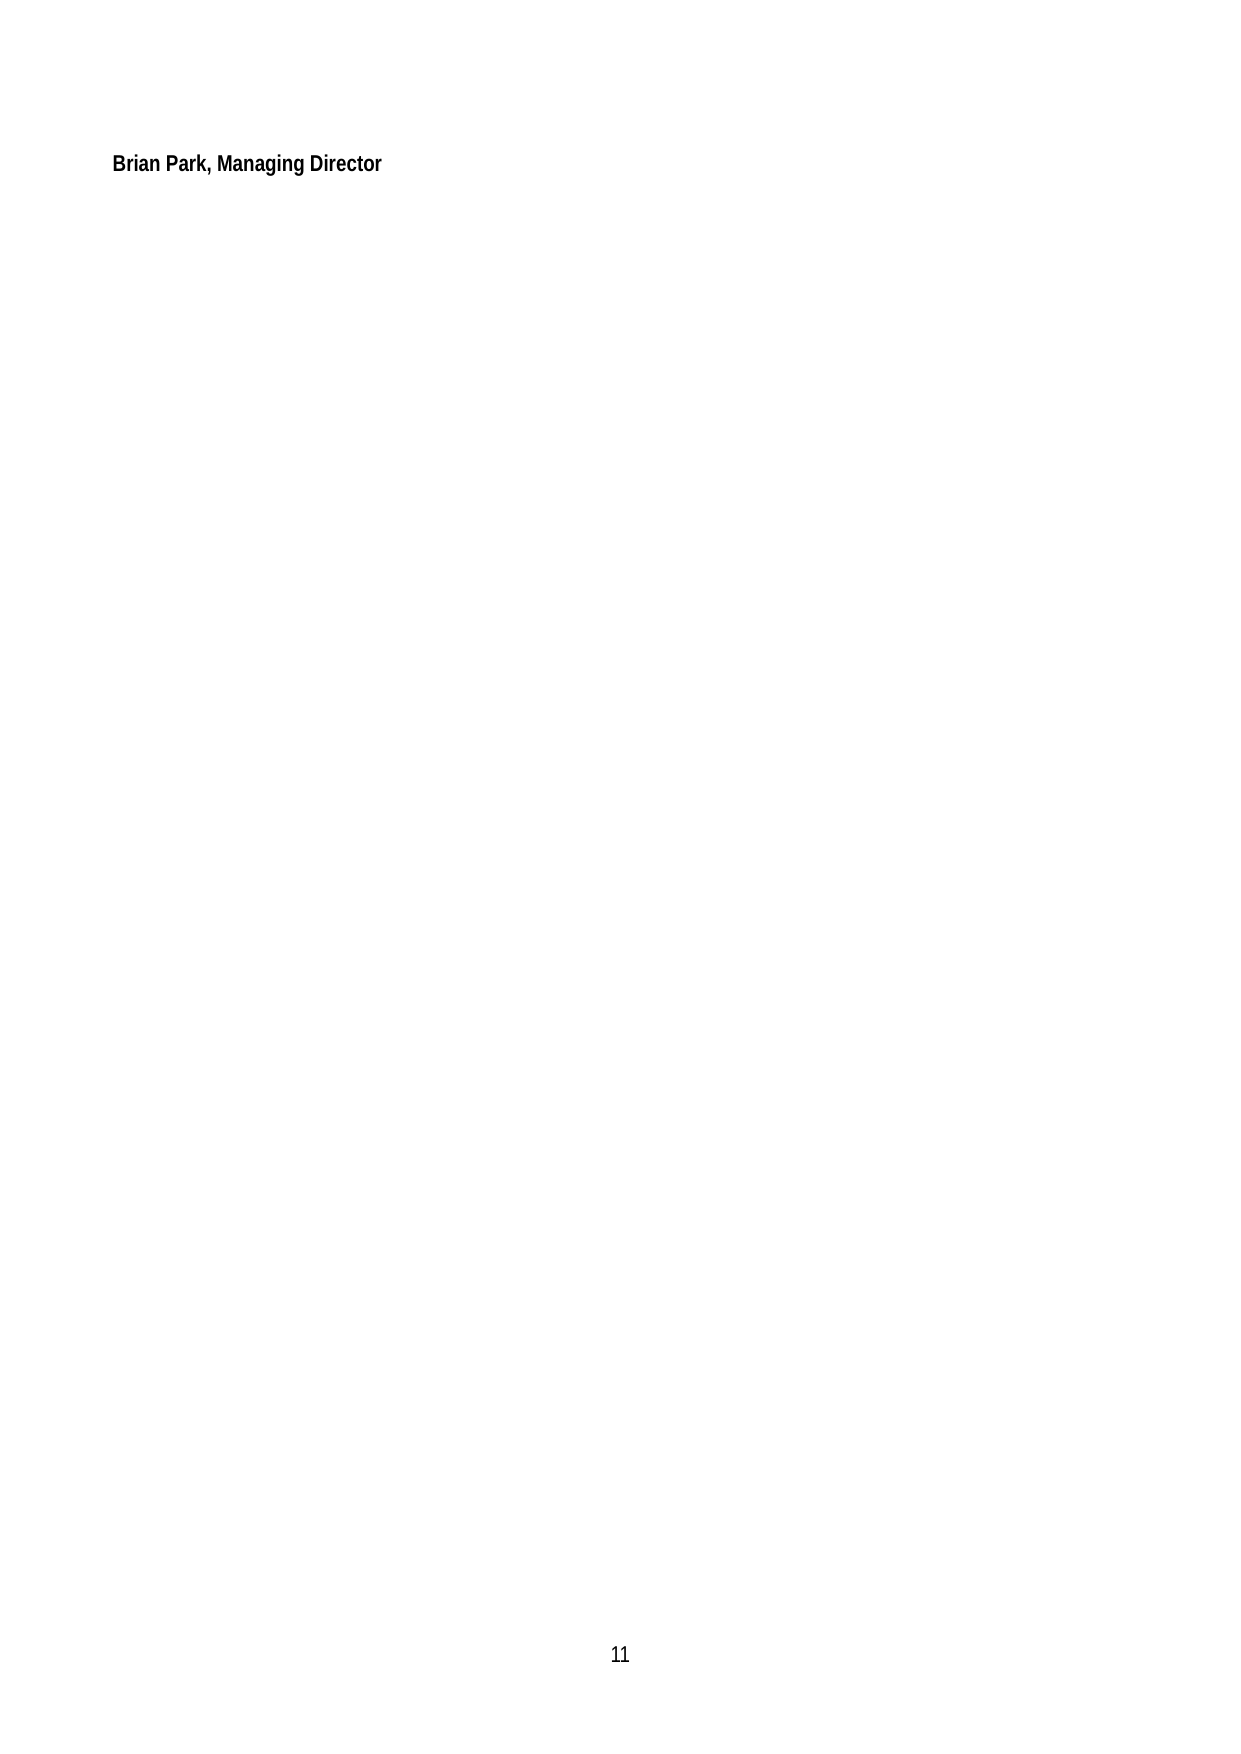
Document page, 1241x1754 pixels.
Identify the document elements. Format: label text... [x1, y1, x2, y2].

text Brian Park, Managing Director [112, 150, 583, 176]
